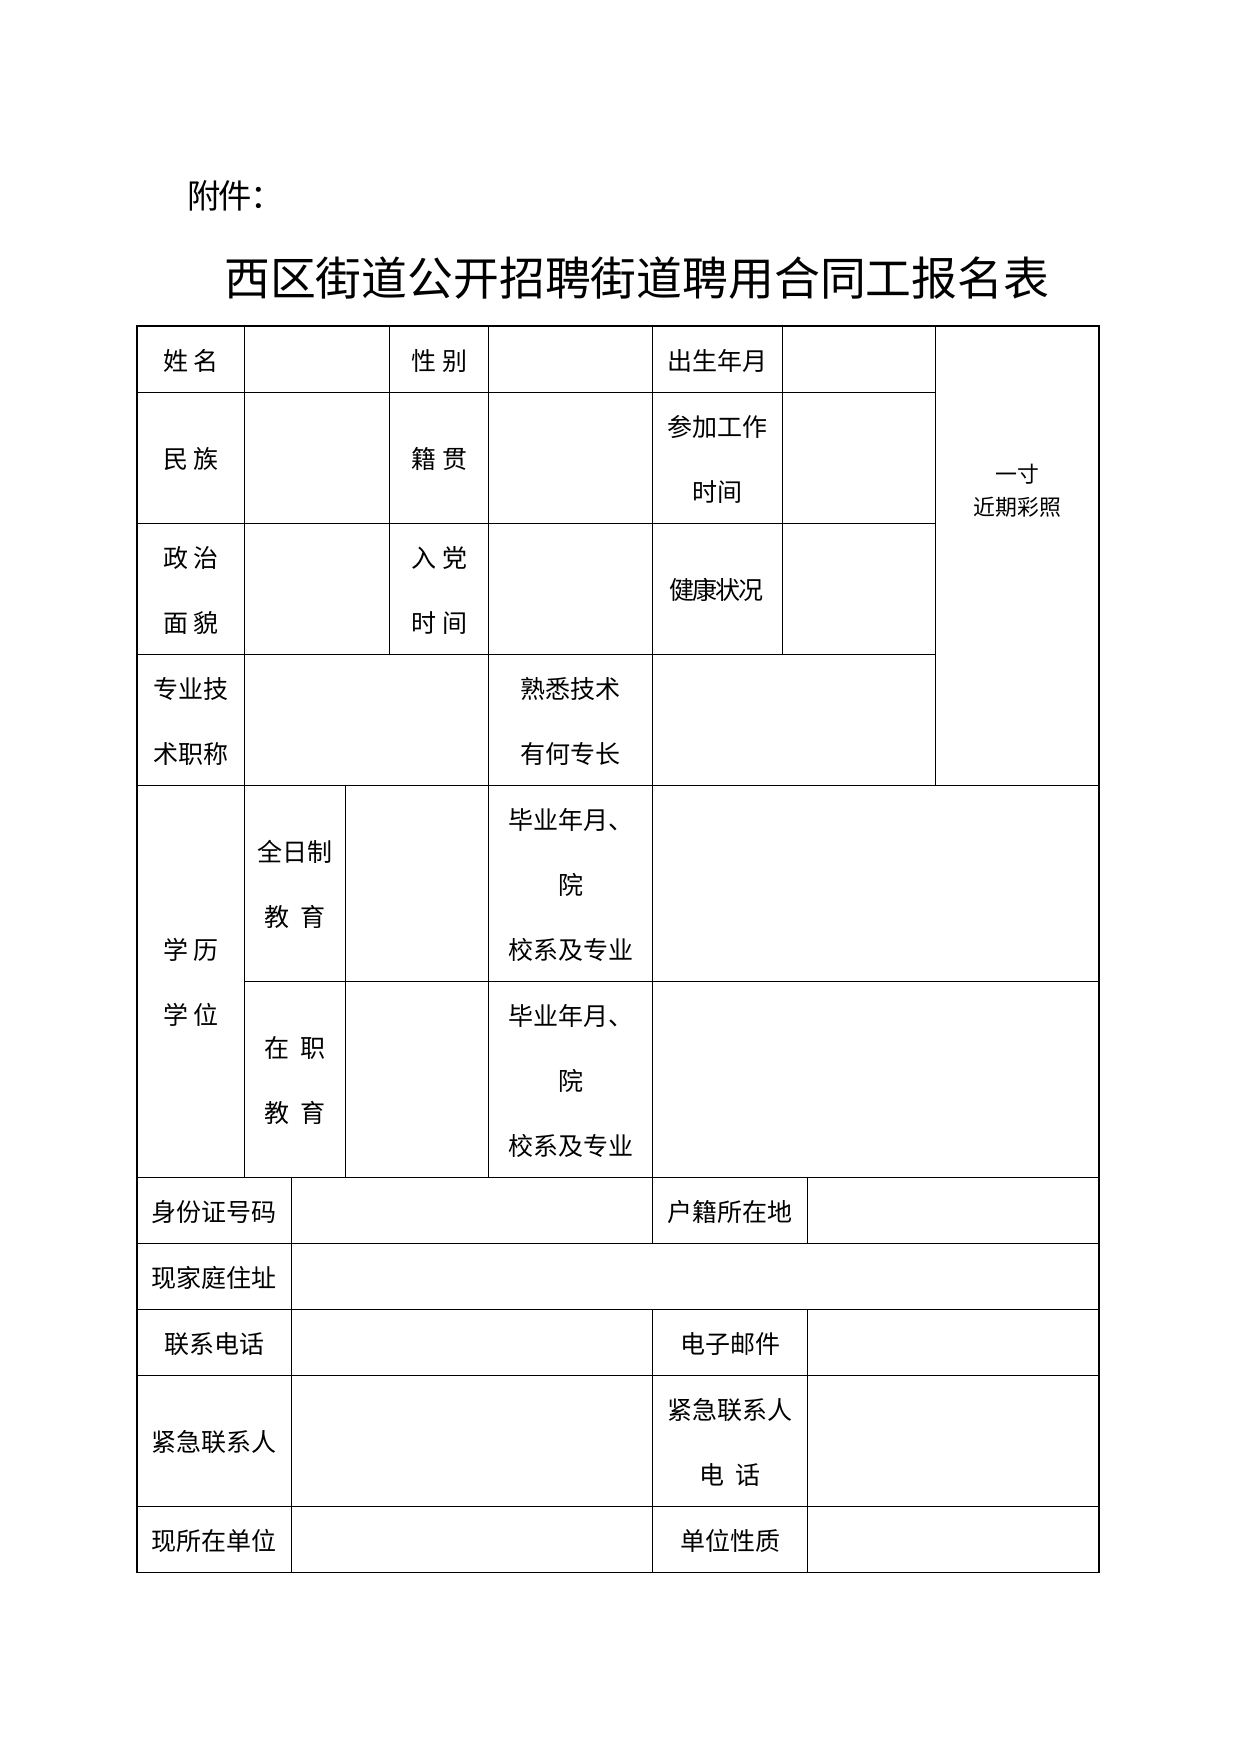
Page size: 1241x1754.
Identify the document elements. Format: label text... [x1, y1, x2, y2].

table_cell [292, 1310, 652, 1375]
table_cell [489, 393, 652, 523]
table_cell [346, 982, 488, 1177]
table_cell [245, 393, 389, 523]
table_header 姓 名 [138, 327, 244, 392]
table_cell 学 历 学 位 [138, 786, 244, 1177]
table_cell [292, 1376, 652, 1506]
table_cell [808, 1507, 1098, 1572]
table_cell 身份证号码 [138, 1178, 291, 1243]
table_cell 现家庭住址 [138, 1244, 291, 1309]
table_header [245, 327, 389, 392]
table_cell 民 族 [138, 393, 244, 523]
table_cell 入 党 时 间 [390, 524, 488, 654]
table_cell [783, 524, 935, 654]
table_cell 毕业年月、院 校系及专业 [489, 982, 652, 1177]
table_cell 联系电话 [138, 1310, 291, 1375]
table_cell [653, 982, 1098, 1177]
table_cell 籍 贯 [390, 393, 488, 523]
table_cell 熟悉技术 有何专长 [489, 655, 652, 785]
text 附件： [187, 162, 1085, 227]
table_header 出生年月 [653, 327, 782, 392]
table_cell [292, 1178, 652, 1243]
table_cell [489, 524, 652, 654]
table_cell 政 治 面 貌 [138, 524, 244, 654]
table_header 性 别 [390, 327, 488, 392]
table_cell [245, 655, 488, 785]
table_cell [808, 1310, 1098, 1375]
table_cell [292, 1244, 1098, 1309]
table_header 一寸 近期彩照 [936, 327, 1098, 785]
table_cell [346, 786, 488, 981]
table_cell 在 职 教 育 [245, 982, 345, 1177]
table_cell [245, 524, 389, 654]
table_cell [292, 1507, 652, 1572]
table_cell 紧急联系人电 话 [653, 1376, 807, 1506]
table_cell [808, 1178, 1098, 1243]
table_cell [653, 786, 1098, 981]
table_header [783, 327, 935, 392]
table_cell 紧急联系人 [138, 1376, 291, 1506]
table_cell 现所在单位 [138, 1507, 291, 1572]
table_cell 电子邮件 [653, 1310, 807, 1375]
table_cell [783, 393, 935, 523]
table_cell [808, 1376, 1098, 1506]
table_cell 专业技术职称 [138, 655, 244, 785]
table_cell 参加工作 时间 [653, 393, 782, 523]
table_cell 单位性质 [653, 1507, 807, 1572]
table_cell [653, 655, 935, 785]
table_cell 毕业年月、院 校系及专业 [489, 786, 652, 981]
table_header [489, 327, 652, 392]
table_cell 健康状况 [653, 524, 782, 654]
table_cell 全日制教 育 [245, 786, 345, 981]
table_cell 户籍所在地 [653, 1178, 807, 1243]
text 西区街道公开招聘街道聘用合同工报名表 [187, 227, 1085, 324]
